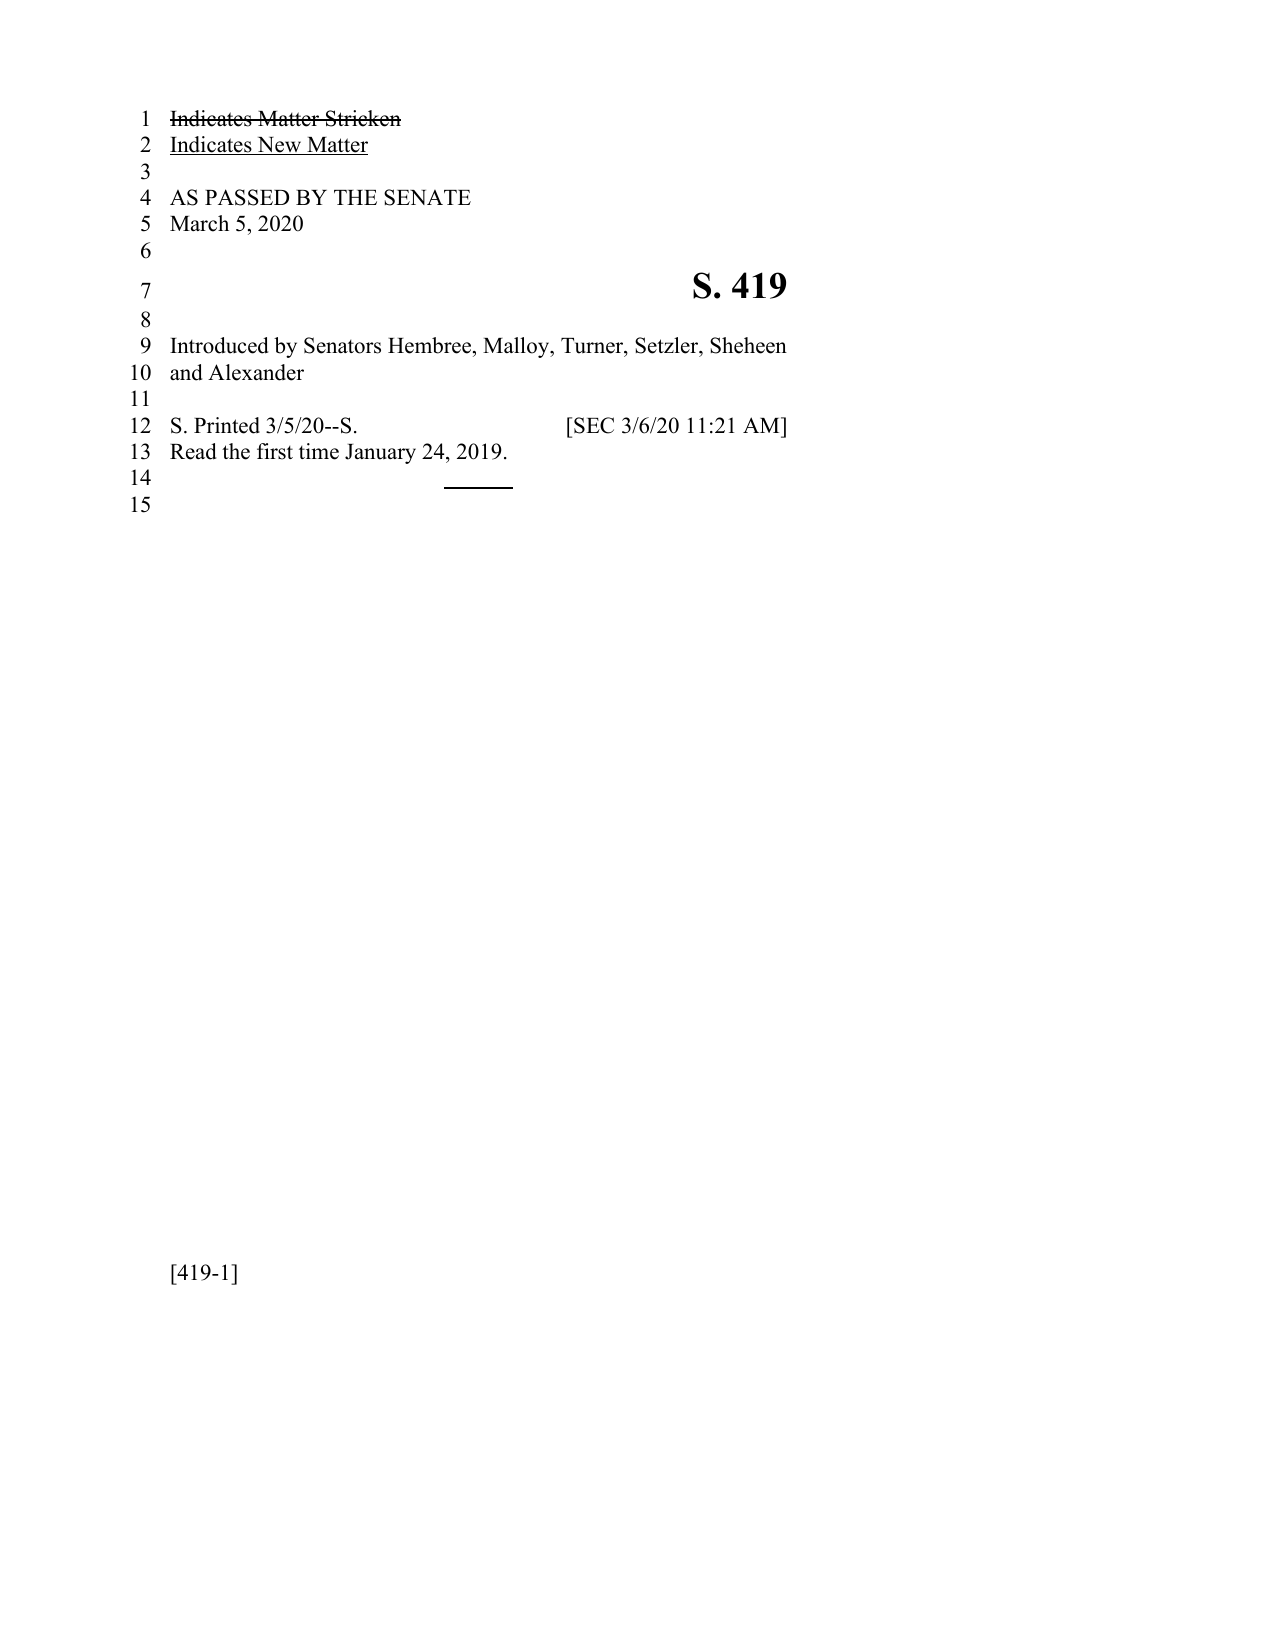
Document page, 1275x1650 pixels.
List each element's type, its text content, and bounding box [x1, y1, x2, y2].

text March 5, 2020 [169, 210, 787, 237]
text S. Printed 3/5/20--S. [SEC 3/6/20 11:21 AM] [169, 412, 787, 438]
text Indicates Matter Stricken [169, 105, 787, 131]
text Introduced by Senators Hembree, Malloy, Turner, Setzler, Sheheen and Alexander [169, 333, 787, 385]
text Read the first time January 24, 2019. [169, 438, 787, 464]
text Indicates New Matter [169, 131, 787, 158]
text AS PASSED BY THE SENATE [169, 184, 787, 210]
text S. 419 [169, 263, 787, 306]
